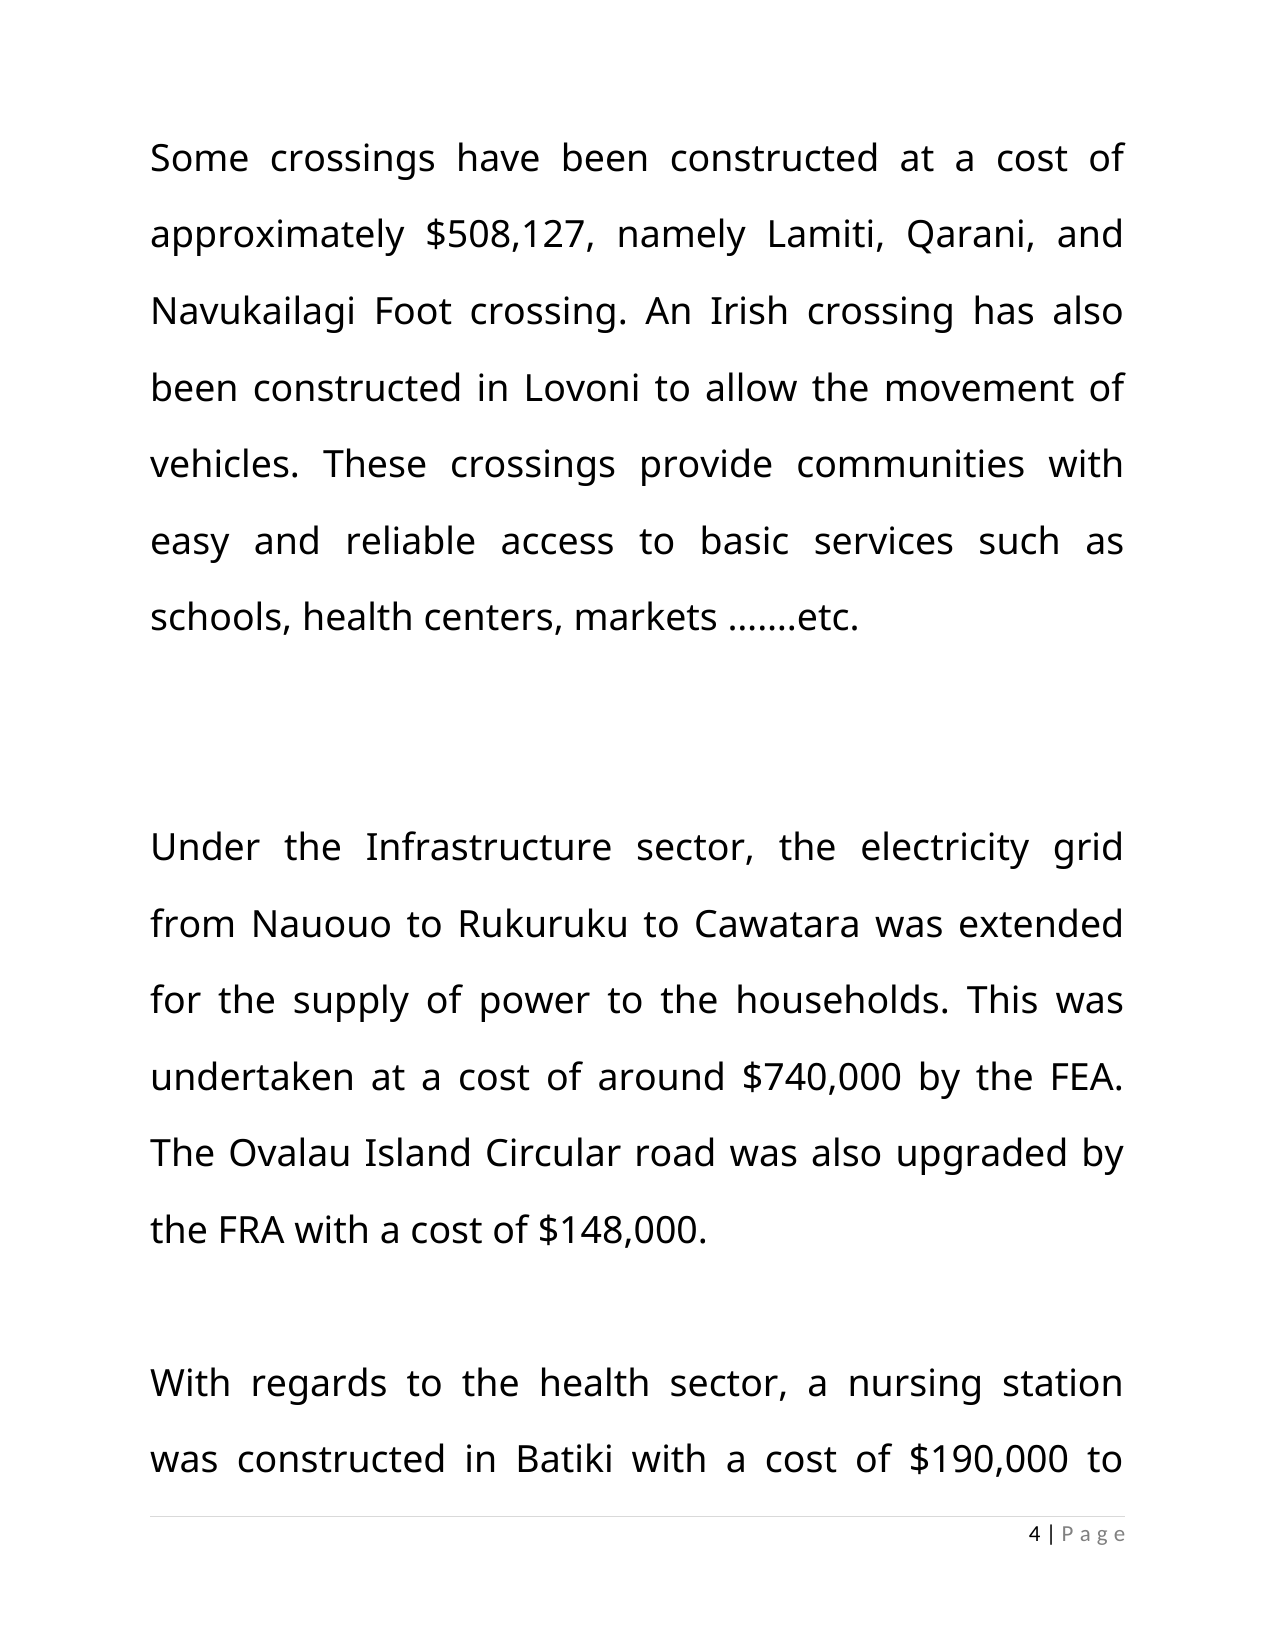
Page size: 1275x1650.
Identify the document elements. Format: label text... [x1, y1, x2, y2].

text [150, 1356, 1125, 1484]
text Under the Infrastructure sector, the electricity grid from Nauouo to Rukuruku to Cawatara was extended for the supply of power to the households. This was undertaken at a cost of around $740,000 by the FEA. The Ovalau Island Circular road was also upgraded by the FRA with a cost of $148,000. [150, 820, 1125, 1254]
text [150, 131, 1125, 642]
